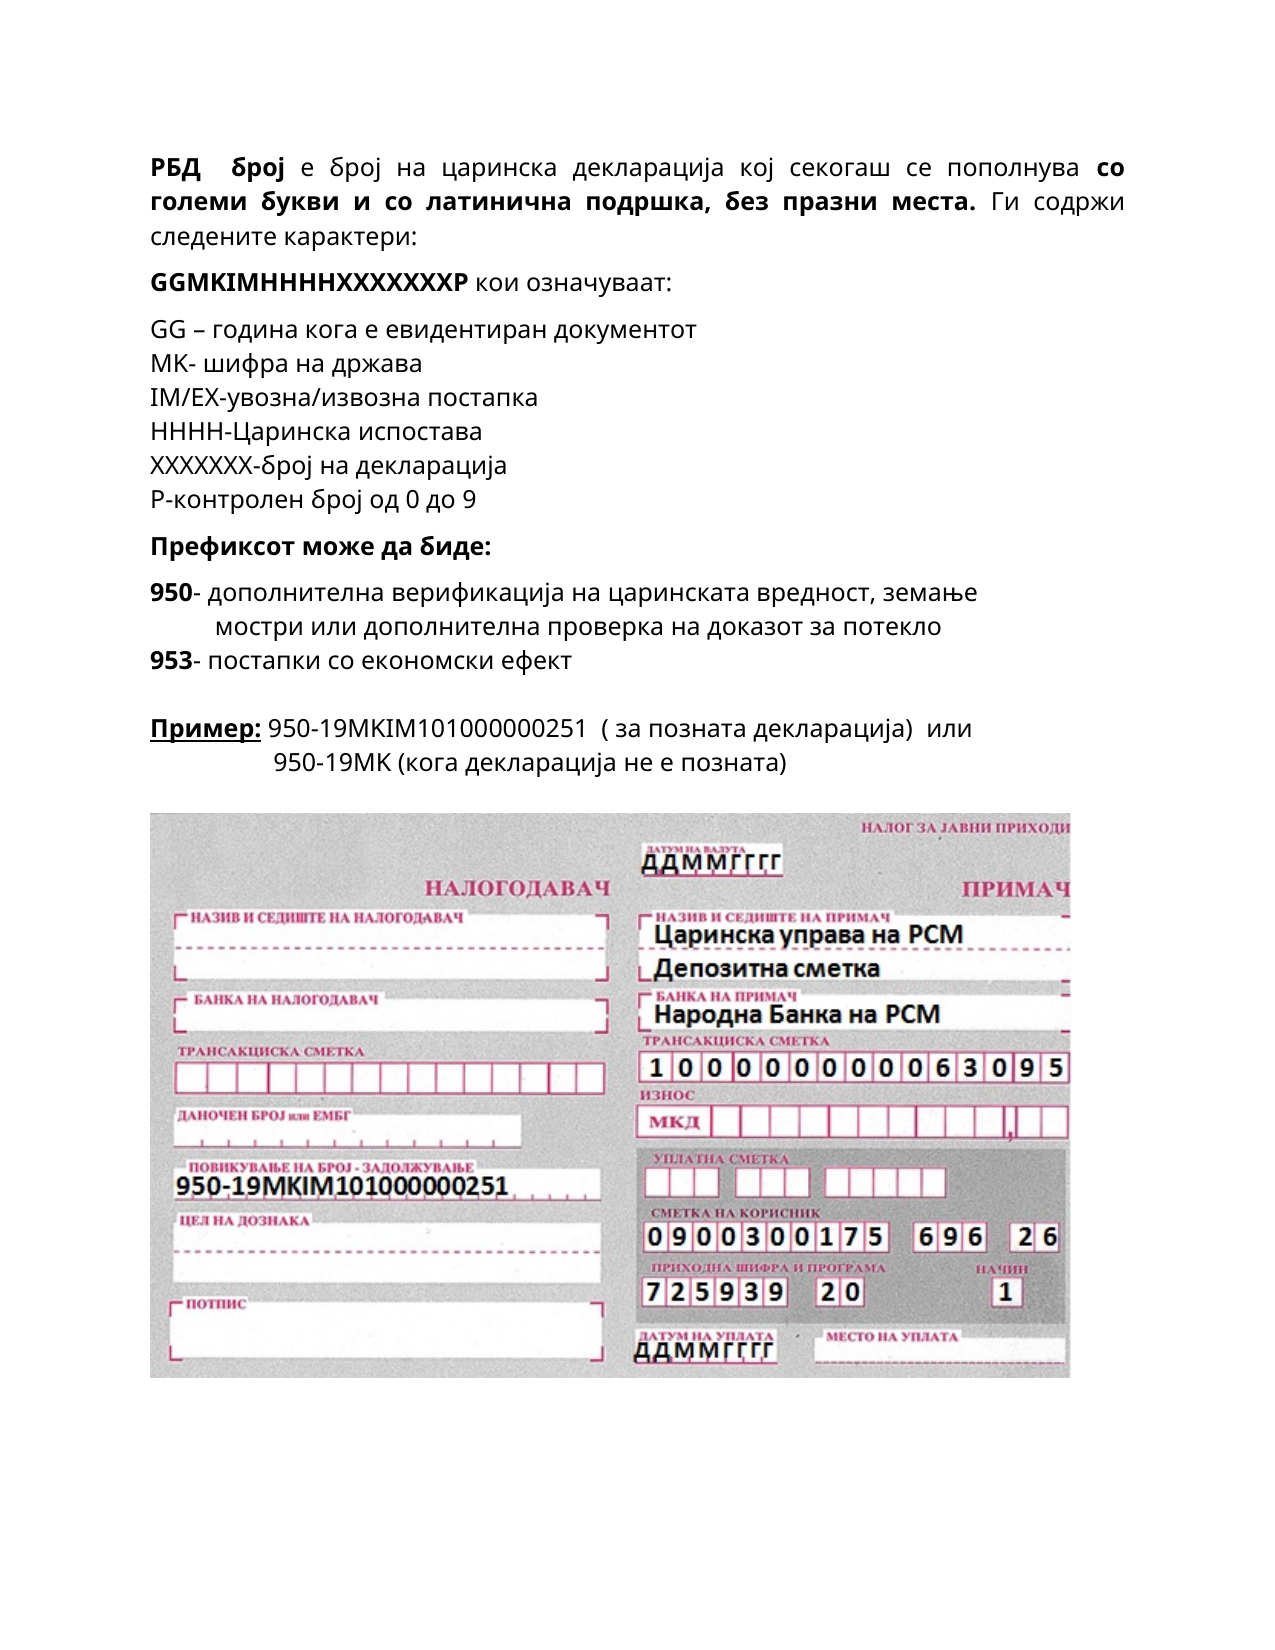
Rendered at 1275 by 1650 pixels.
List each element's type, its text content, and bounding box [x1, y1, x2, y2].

text GG – година кога е евидентиран документот [150, 311, 1125, 345]
text 950- дополнителна верификација на царинската вредност, земање [150, 575, 1125, 609]
text XXXXXXX-број на декларација [150, 447, 1125, 482]
picture [150, 813, 1072, 1378]
text IM/EX-увозна/извозна постапка [150, 379, 1125, 413]
text 953- постапки со економски ефект [150, 643, 1125, 677]
text Префиксот може да биде: [150, 528, 1125, 562]
text P-контролен број од 0 до 9 [150, 482, 1125, 516]
text РБД број е број на царинска декларација кој секогаш се пополнува со големи букви и со латинична подршка, без празни места. Ги содржи следените карактери: [150, 150, 1125, 252]
text мостри или дополнителна проверка на доказот за потекло [150, 609, 1125, 643]
text MK- шифра на држава [150, 345, 1125, 379]
text HHHH-Царинска испостава [150, 413, 1125, 447]
text 950-19MK (кога декларација не е позната) [150, 745, 1125, 779]
list Пример: 950-19MKIM101000000251 ( за позната декларација) или [150, 711, 1125, 745]
text GGMKIMHHHHXXXXXXXP кои означуваат: [150, 265, 1125, 299]
